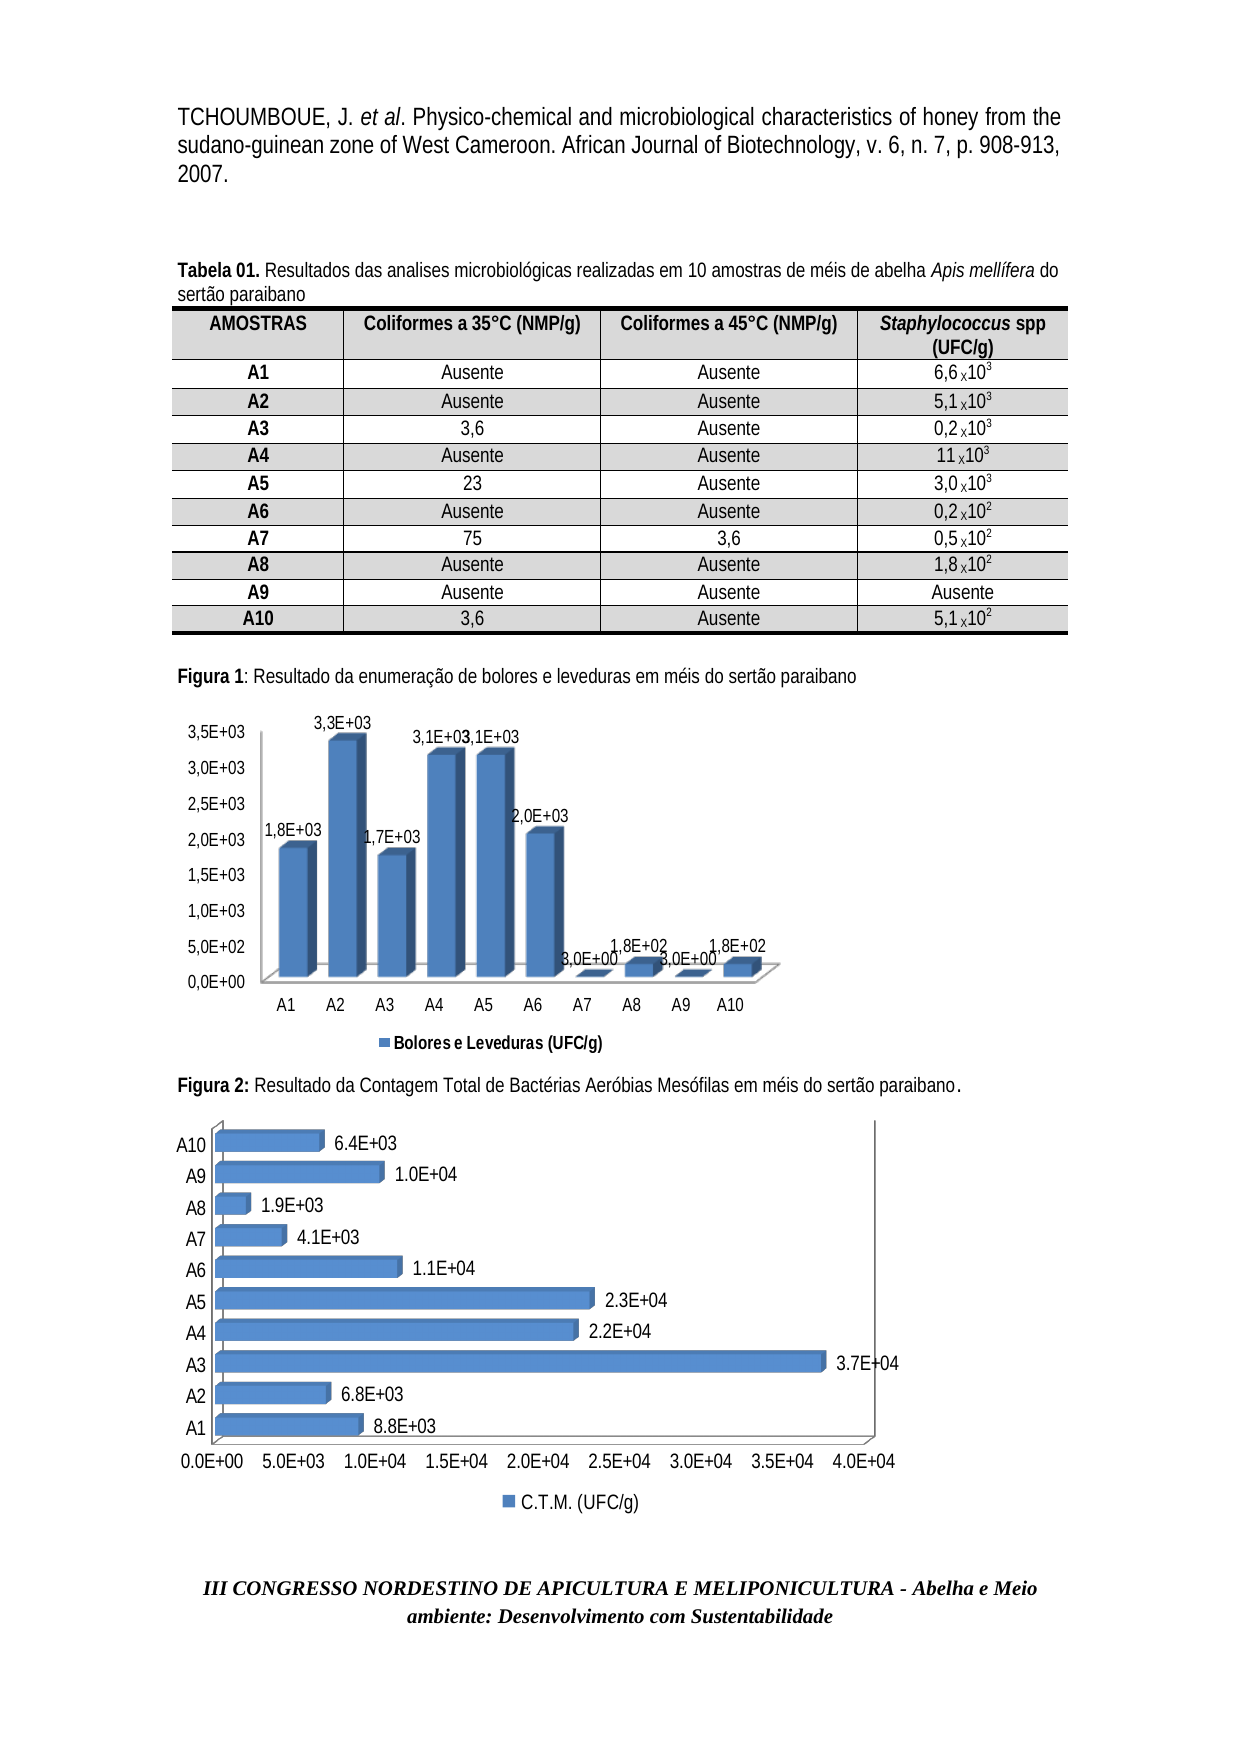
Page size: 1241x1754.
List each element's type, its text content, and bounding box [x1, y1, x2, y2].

table_cell Ausente [344, 499, 600, 525]
table_cell 3,0 X103 [858, 471, 1068, 498]
table_cell 0,2 X103 [858, 416, 1068, 442]
table_cell 1,8 X102 [858, 553, 1068, 579]
table_cell Ausente [601, 553, 857, 579]
table_cell Ausente [601, 360, 857, 388]
table_cell 3,6 [344, 416, 600, 442]
text Figura 1: Resultado da enumeração de bolores e leveduras em méis do sertão paraibano [177, 664, 1063, 688]
table_cell A5 [172, 471, 343, 498]
text TCHOUMBOUE, J. et al. Physico-chemical and microbiological characteristics of honey from the sudano-guinean zone of West Cameroon. African Journal of Biotechnology, v. 6, n. 7, p. 908-913, 2007. [177, 102, 1063, 188]
table_cell 3,6 [344, 606, 600, 631]
table_cell Ausente [344, 360, 600, 388]
table_cell A6 [172, 499, 343, 525]
table_cell 3,6 [601, 526, 857, 551]
table_cell Ausente [601, 416, 857, 442]
table_cell A4 [172, 444, 343, 470]
text Tabela 01. Resultados das analises microbiológicas realizadas em 10 amostras de méis de abelha Apis mellífera do sertão paraibano [177, 258, 1063, 306]
table_cell Ausente [344, 553, 600, 579]
table_cell Ausente [601, 606, 857, 631]
table_cell Ausente [601, 499, 857, 525]
table_cell A3 [172, 416, 343, 442]
table_cell 75 [344, 526, 600, 551]
table_cell A9 [172, 580, 343, 605]
table_cell A2 [172, 389, 343, 415]
table_cell A10 [172, 606, 343, 631]
table_cell A1 [172, 360, 343, 388]
table_cell Ausente [601, 389, 857, 415]
table_cell Ausente [601, 580, 857, 605]
table_cell A7 [172, 526, 343, 551]
table_cell Ausente [601, 444, 857, 470]
table_cell 23 [344, 471, 600, 498]
table_cell Ausente [344, 444, 600, 470]
table_cell 5,1 X102 [858, 606, 1068, 631]
table_header Coliformes a 35°C (NMP/g) [344, 311, 600, 359]
table_cell Ausente [601, 471, 857, 498]
table_cell Ausente [858, 580, 1068, 605]
table_cell 6,6 X103 [858, 360, 1068, 388]
table_cell 0,5 X102 [858, 526, 1068, 551]
table_header Coliformes a 45°C (NMP/g) [601, 311, 857, 359]
table_header AMOSTRAS [172, 311, 343, 359]
table_cell 0,2 X102 [858, 499, 1068, 525]
table_header Staphylococcus spp (UFC/g) [858, 311, 1068, 359]
table_cell A8 [172, 553, 343, 579]
table_cell 11 X103 [858, 444, 1068, 470]
text Figura 2: Resultado da Contagem Total de Bactérias Aeróbias Mesófilas em méis do sertão paraibano. [177, 1069, 1063, 1097]
table_cell Ausente [344, 580, 600, 605]
table_cell 5,1 X103 [858, 389, 1068, 415]
table_cell Ausente [344, 389, 600, 415]
